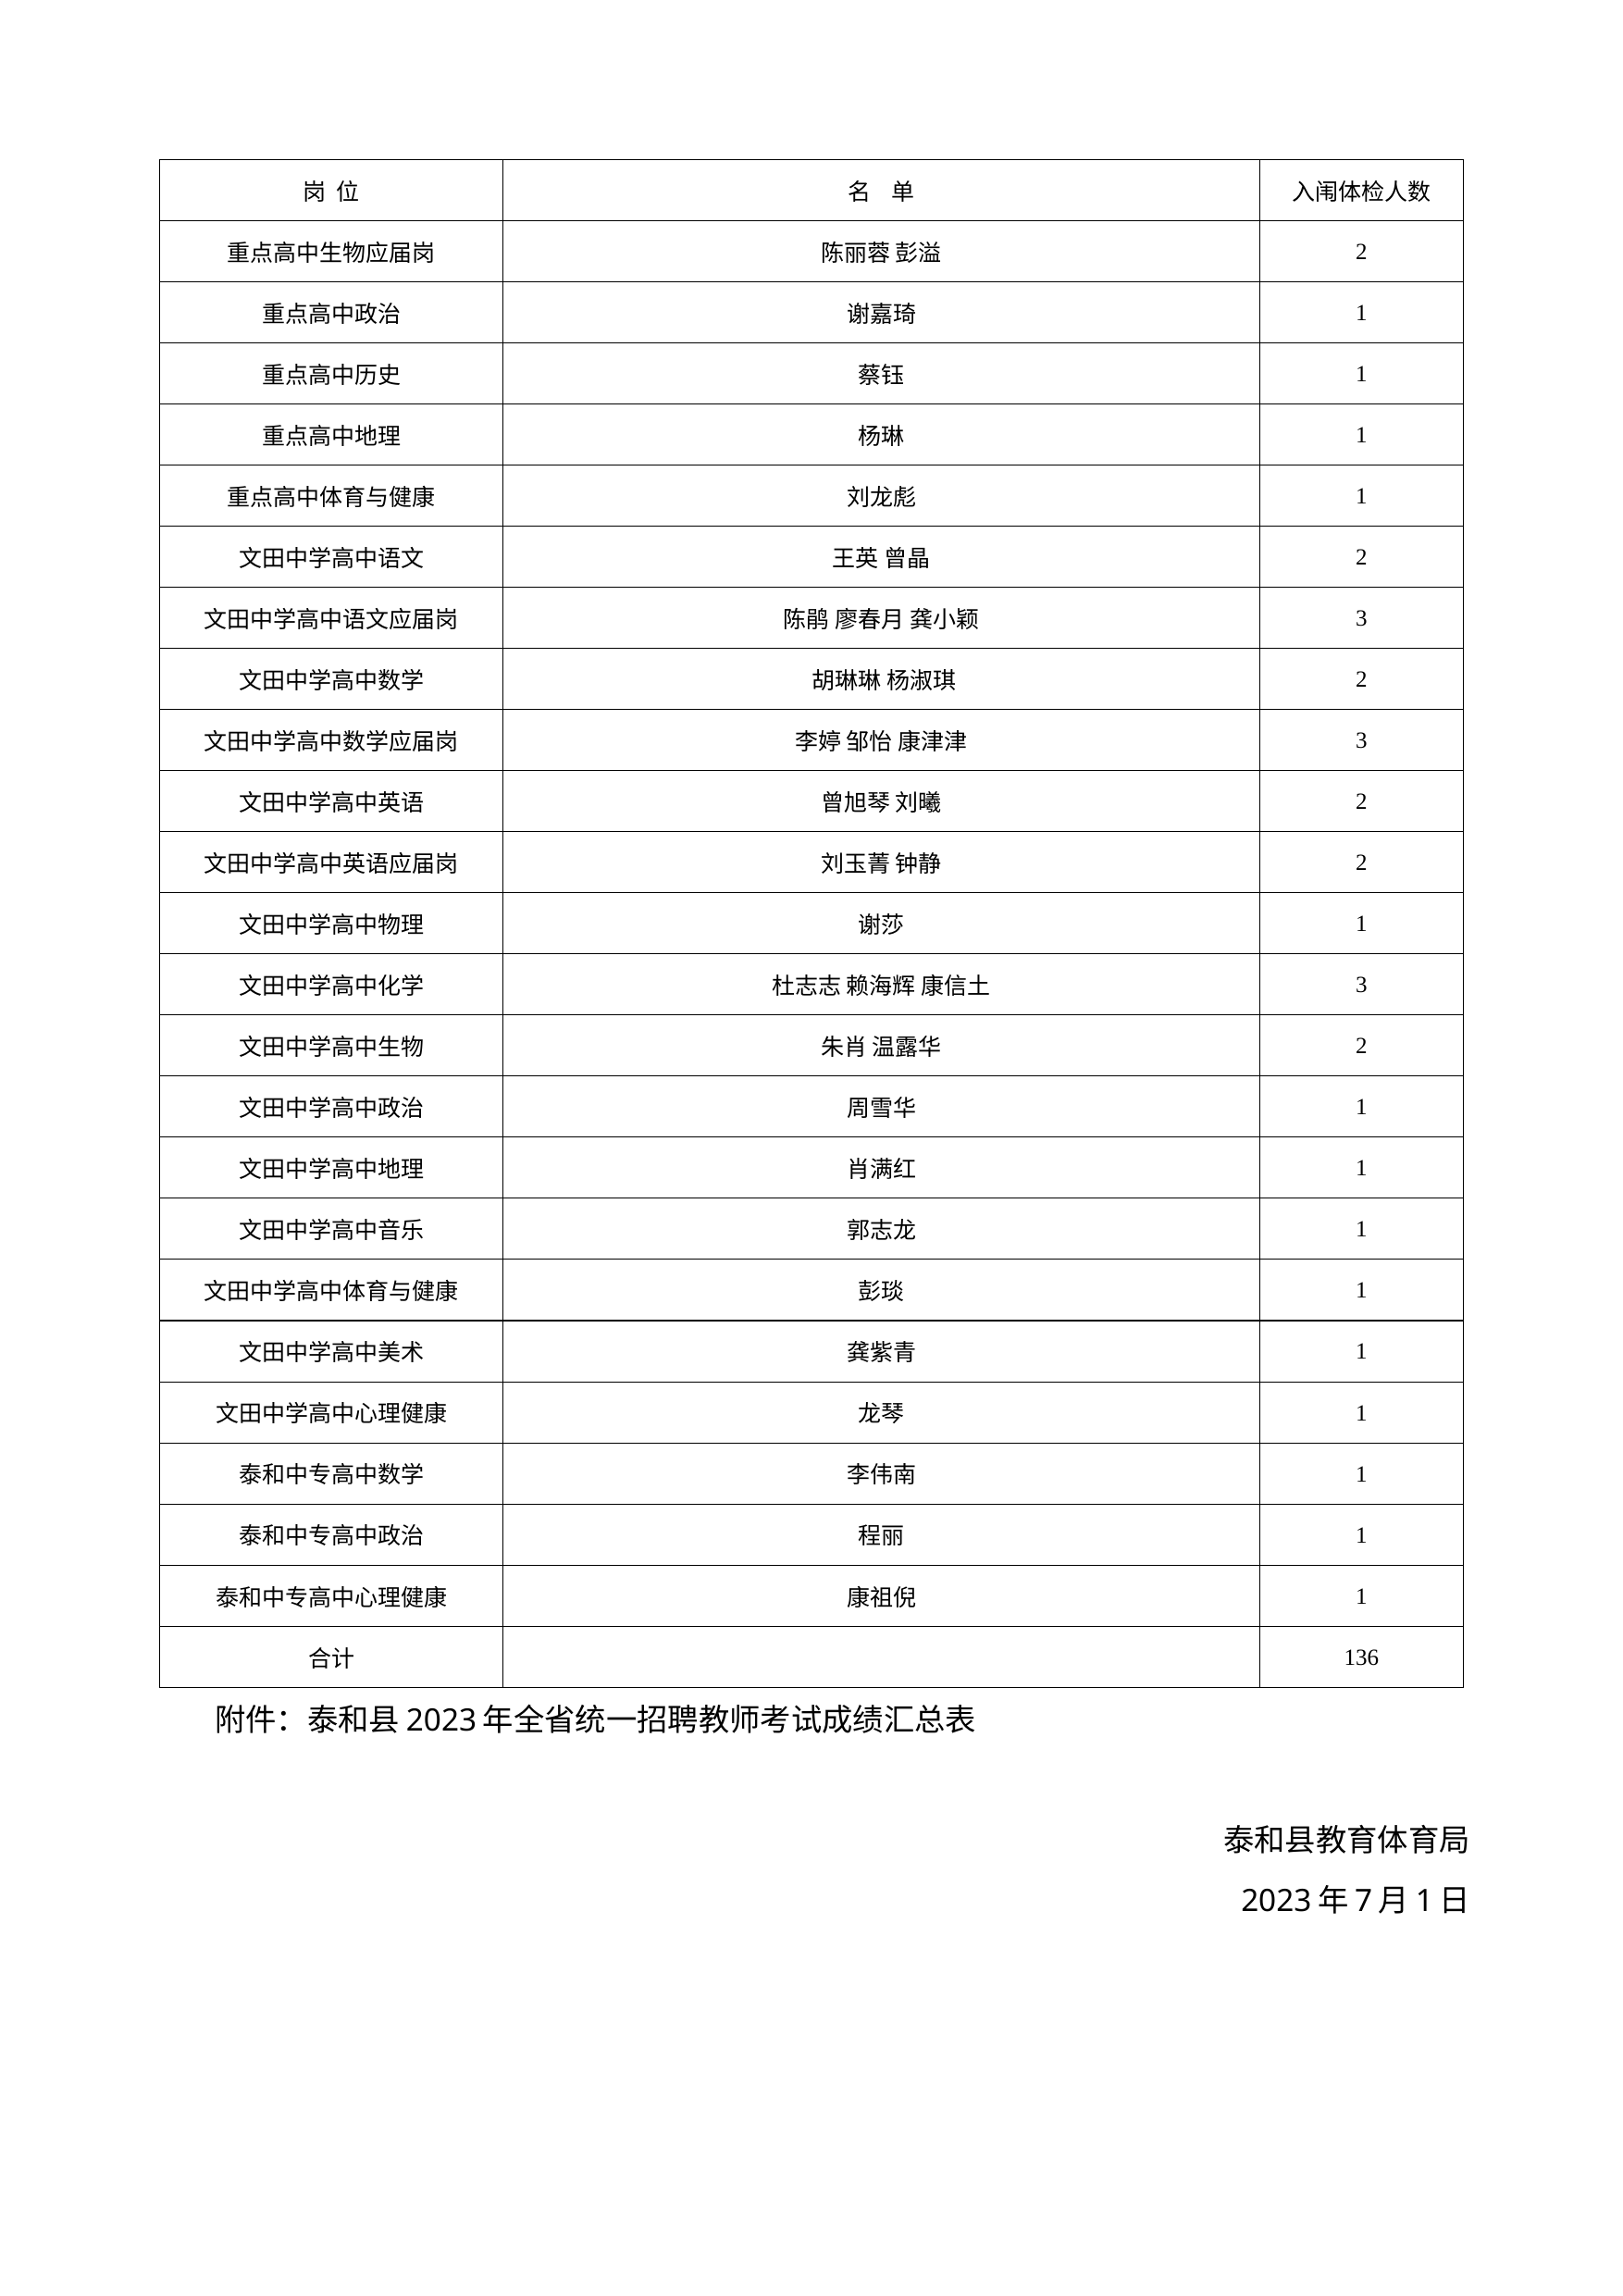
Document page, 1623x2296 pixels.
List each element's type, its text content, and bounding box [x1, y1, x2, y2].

table_cell 泰和中专高中心理健康 [160, 1566, 502, 1626]
table_cell 陈丽蓉 彭溢 [503, 221, 1259, 281]
table_cell 肖满红 [503, 1137, 1259, 1198]
table_cell 3 [1260, 954, 1463, 1014]
table_cell 文田中学高中化学 [160, 954, 502, 1014]
table_cell [503, 1627, 1259, 1687]
table_cell 2 [1260, 771, 1463, 831]
table_cell 重点高中生物应届岗 [160, 221, 502, 281]
table_cell 文田中学高中数学 [160, 649, 502, 709]
table_cell 1 [1260, 1383, 1463, 1442]
table_header 名 单 [503, 160, 1259, 220]
table_header 岗 位 [160, 160, 502, 220]
table_cell 程丽 [503, 1505, 1259, 1565]
table_cell 蔡钰 [503, 343, 1259, 403]
table_cell 文田中学高中物理 [160, 893, 502, 953]
table_cell 重点高中政治 [160, 282, 502, 342]
table_cell 2 [1260, 527, 1463, 587]
table_cell 王英 曾晶 [503, 527, 1259, 587]
table_cell 2 [1260, 1015, 1463, 1075]
table_cell 文田中学高中政治 [160, 1076, 502, 1136]
table_cell 1 [1260, 343, 1463, 403]
table_cell 郭志龙 [503, 1198, 1259, 1259]
table_cell 文田中学高中语文 [160, 527, 502, 587]
table_header 入闱体检人数 [1260, 160, 1463, 220]
table_cell 文田中学高中英语 [160, 771, 502, 831]
table_cell 泰和中专高中数学 [160, 1444, 502, 1503]
table_cell 泰和中专高中政治 [160, 1505, 502, 1565]
table_cell 1 [1260, 1198, 1463, 1259]
table_cell 3 [1260, 710, 1463, 770]
table_cell 1 [1260, 1566, 1463, 1626]
table_cell 文田中学高中语文应届岗 [160, 588, 502, 648]
table_cell 李婷 邹怡 康津津 [503, 710, 1259, 770]
table_cell 重点高中地理 [160, 404, 502, 465]
text 2023年7月1日 [1003, 1868, 1469, 1929]
table_cell 2 [1260, 832, 1463, 892]
table_cell 文田中学高中地理 [160, 1137, 502, 1198]
table_cell 陈鹃 廖春月 龚小颖 [503, 588, 1259, 648]
table_cell 3 [1260, 588, 1463, 648]
table_cell 文田中学高中心理健康 [160, 1383, 502, 1442]
table_cell 龙琴 [503, 1383, 1259, 1442]
table_cell 1 [1260, 893, 1463, 953]
table_cell 1 [1260, 1444, 1463, 1503]
table_cell 1 [1260, 282, 1463, 342]
table_cell 2 [1260, 221, 1463, 281]
table_cell 龚紫青 [503, 1322, 1259, 1381]
table_cell 文田中学高中美术 [160, 1322, 502, 1381]
table_cell 1 [1260, 1260, 1463, 1320]
table_cell 1 [1260, 1505, 1463, 1565]
table_cell 杜志志 赖海辉 康信土 [503, 954, 1259, 1014]
table_cell 谢莎 [503, 893, 1259, 953]
table_cell 李伟南 [503, 1444, 1259, 1503]
table_cell 谢嘉琦 [503, 282, 1259, 342]
table_cell 文田中学高中音乐 [160, 1198, 502, 1259]
table_cell 彭琰 [503, 1260, 1259, 1320]
table_cell 胡琳琳 杨淑琪 [503, 649, 1259, 709]
table_cell 文田中学高中英语应届岗 [160, 832, 502, 892]
table_cell 1 [1260, 465, 1463, 526]
table_cell 刘龙彪 [503, 465, 1259, 526]
table_cell 2 [1260, 649, 1463, 709]
table_cell 1 [1260, 1076, 1463, 1136]
table_cell 周雪华 [503, 1076, 1259, 1136]
table_cell 文田中学高中生物 [160, 1015, 502, 1075]
text 附件：泰和县2023年全省统一招聘教师考试成绩汇总表 [153, 1688, 1469, 1748]
table_cell 曾旭琴 刘曦 [503, 771, 1259, 831]
table_cell 文田中学高中数学应届岗 [160, 710, 502, 770]
table_cell 刘玉菁 钟静 [503, 832, 1259, 892]
table_cell 合计 [160, 1627, 502, 1687]
table_cell 文田中学高中体育与健康 [160, 1260, 502, 1320]
table_cell 136 [1260, 1627, 1463, 1687]
table_cell 重点高中体育与健康 [160, 465, 502, 526]
table_cell 朱肖 温露华 [503, 1015, 1259, 1075]
table_cell 1 [1260, 1137, 1463, 1198]
table_cell 1 [1260, 1322, 1463, 1381]
table_cell 1 [1260, 404, 1463, 465]
table_cell 重点高中历史 [160, 343, 502, 403]
text 泰和县教育体育局 [1003, 1808, 1469, 1868]
table_cell 康祖倪 [503, 1566, 1259, 1626]
table_cell 杨琳 [503, 404, 1259, 465]
